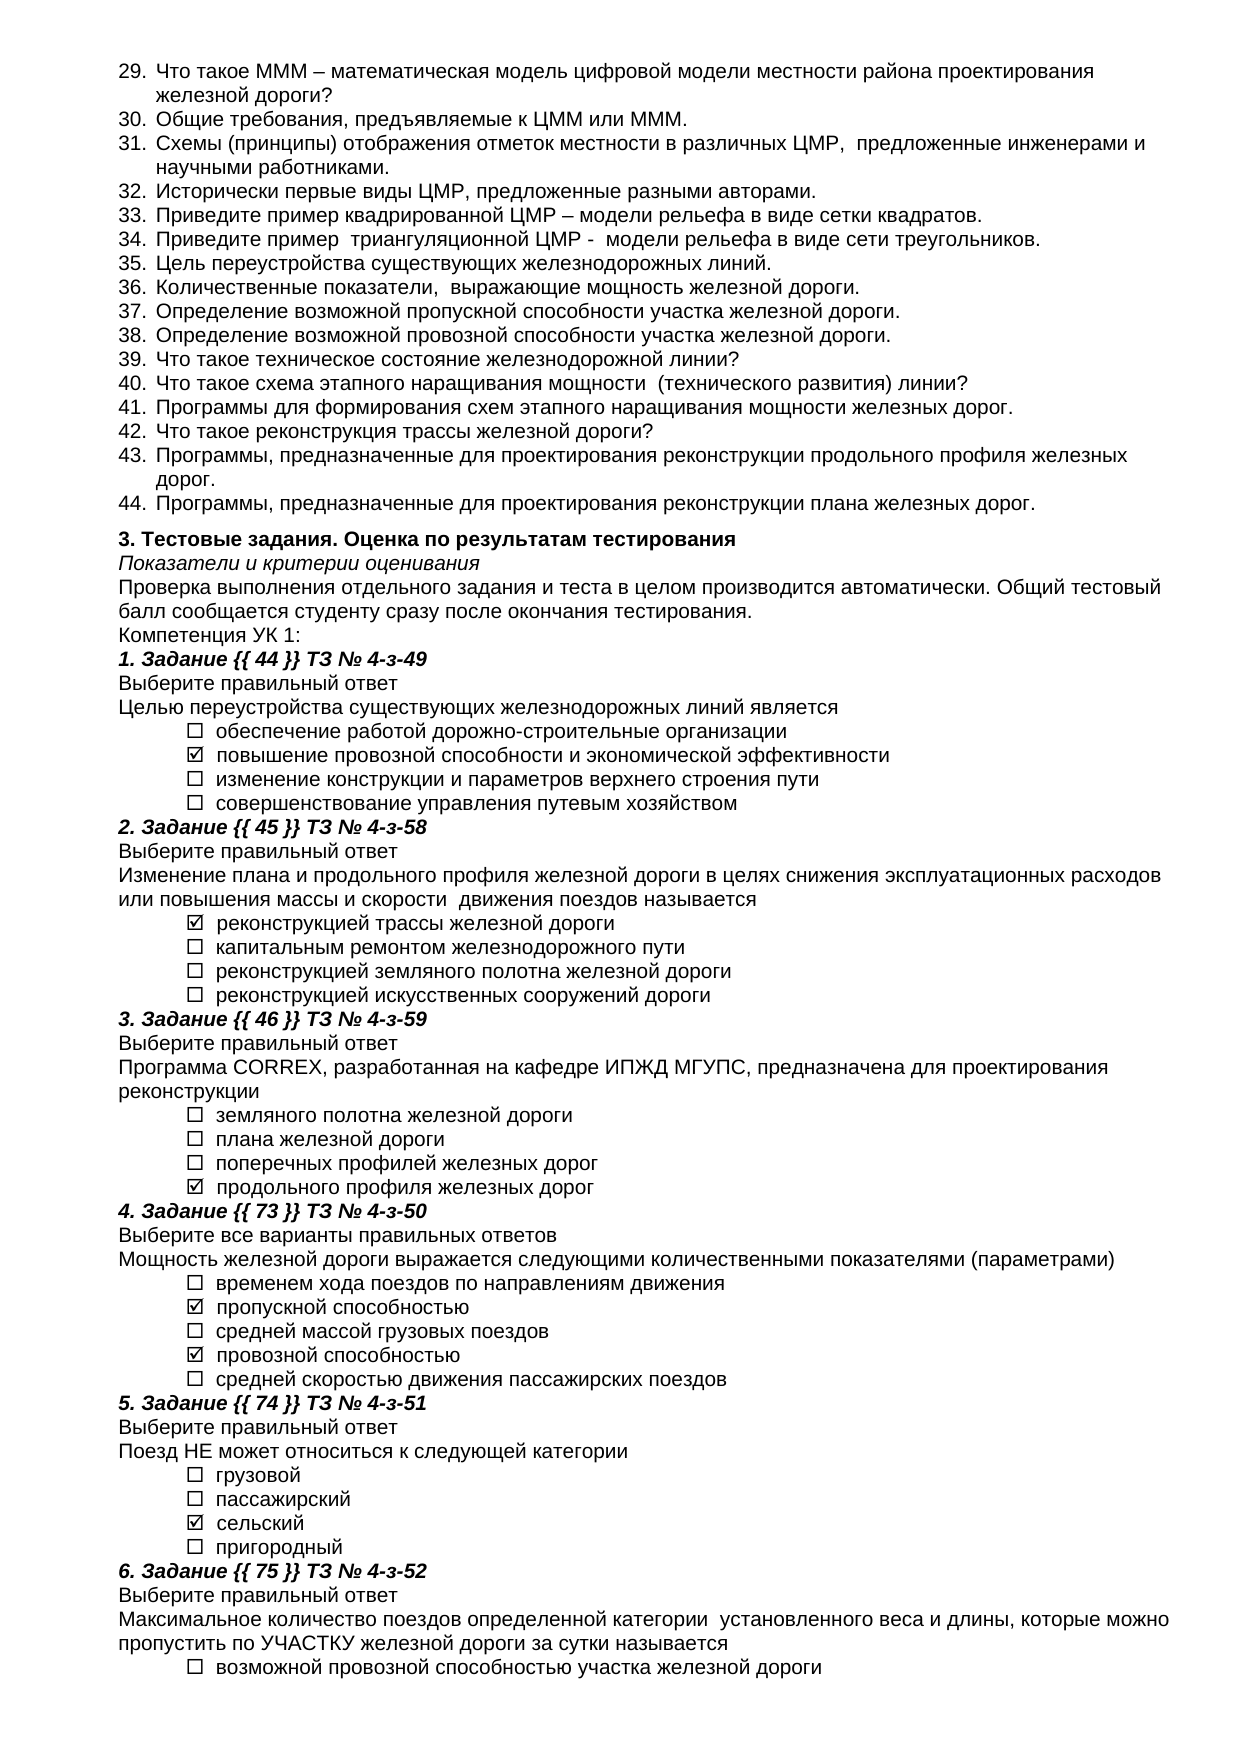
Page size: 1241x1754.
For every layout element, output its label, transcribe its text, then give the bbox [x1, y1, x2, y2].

text Выберите правильный ответ [118, 839, 1181, 863]
text реконструкцией искусственных сооружений дороги [186, 983, 1181, 1007]
text Максимальное количество поездов определенной категории установленного веса и длины, которые можно пропустить по УЧАСТКУ железной дороги за сутки называется [118, 1607, 1181, 1655]
list Что такое реконструкция трассы железной дороги? [118, 418, 1181, 442]
list Приведите пример триангуляционной ЦМР - модели рельефа в виде сети треугольников. [118, 227, 1181, 251]
text возможной провозной способностью участка железной дороги [186, 1655, 1181, 1679]
text 4. Задание {{ 73 }} ТЗ № 4-з-50 [118, 1199, 1181, 1223]
text Программа CORREX, разработанная на кафедре ИПЖД МГУПС, предназначена для проектирования реконструкции [118, 1055, 1181, 1103]
text пропускной способностью [186, 1295, 1181, 1319]
text грузовой [186, 1463, 1181, 1487]
text провозной способностью [186, 1343, 1181, 1367]
text Мощность железной дороги выражается следующими количественными показателями (параметрами) [118, 1247, 1181, 1271]
list Количественные показатели, выражающие мощность железной дороги. [118, 275, 1181, 299]
text 1. Задание {{ 44 }} ТЗ № 4-з-49 [118, 647, 1181, 671]
text Выберите все варианты правильных ответов [118, 1223, 1181, 1247]
text реконструкцией трассы железной дороги [186, 911, 1181, 934]
text обеспечение работой дорожно-строительные организации [186, 718, 1181, 742]
list Цель переустройства существующих железнодорожных линий. [118, 251, 1181, 275]
text средней скоростью движения пассажирских поездов [186, 1367, 1181, 1391]
text Выберите правильный ответ [118, 1583, 1181, 1607]
text Целью переустройства существующих железнодорожных линий является [118, 694, 1181, 718]
list Определение возможной пропускной способности участка железной дороги. [118, 299, 1181, 323]
text средней массой грузовых поездов [186, 1319, 1181, 1343]
text поперечных профилей железных дорог [186, 1151, 1181, 1175]
text сельский [186, 1511, 1181, 1535]
list Программы, предназначенные для проектирования реконструкции продольного профиля железных дорог. [118, 442, 1181, 490]
text Изменение плана и продольного профиля железной дороги в целях снижения эксплуатационных расходов или повышения массы и скорости движения поездов называется [118, 863, 1181, 911]
list Общие требования, предъявляемые к ЦММ или МММ. [118, 107, 1181, 131]
text земляного полотна железной дороги [186, 1103, 1181, 1127]
text пригородный [186, 1535, 1181, 1559]
text продольного профиля железных дорог [186, 1175, 1181, 1199]
text 6. Задание {{ 75 }} ТЗ № 4-з-52 [118, 1559, 1181, 1583]
text Показатели и критерии оценивания [118, 551, 1181, 575]
text реконструкцией земляного полотна железной дороги [186, 959, 1181, 983]
list Исторически первые виды ЦМР, предложенные разными авторами. [118, 179, 1181, 203]
list Определение возможной провозной способности участка железной дороги. [118, 323, 1181, 347]
list Приведите пример квадрированной ЦМР – модели рельефа в виде сетки квадратов. [118, 203, 1181, 227]
text Выберите правильный ответ [118, 1415, 1181, 1439]
list Что такое МММ – математическая модель цифровой модели местности района проектирования железной дороги? [118, 59, 1181, 107]
list Что такое схема этапного наращивания мощности (технического развития) линии? [118, 371, 1181, 394]
text Выберите правильный ответ [118, 1031, 1181, 1055]
list Программы для формирования схем этапного наращивания мощности железных дорог. [118, 394, 1181, 418]
text изменение конструкции и параметров верхнего строения пути [186, 767, 1181, 791]
text 3. Задание {{ 46 }} ТЗ № 4-з-59 [118, 1007, 1181, 1031]
text Проверка выполнения отдельного задания и теста в целом производится автоматически. Общий тестовый балл сообщается студенту сразу после окончания тестирования. [118, 575, 1181, 623]
text 2. Задание {{ 45 }} ТЗ № 4-з-58 [118, 815, 1181, 839]
text временем хода поездов по направлениям движения [186, 1271, 1181, 1295]
text Компетенция УК 1: [118, 623, 1181, 647]
text Выберите правильный ответ [118, 671, 1181, 694]
text 5. Задание {{ 74 }} ТЗ № 4-з-51 [118, 1391, 1181, 1415]
text капитальным ремонтом железнодорожного пути [186, 934, 1181, 959]
text Поезд НЕ может относиться к следующей категории [118, 1439, 1181, 1463]
list Что такое техническое состояние железнодорожной линии? [118, 347, 1181, 371]
text совершенствование управления путевым хозяйством [186, 791, 1181, 815]
text повышение провозной способности и экономической эффективности [186, 742, 1181, 767]
text пассажирский [186, 1487, 1181, 1511]
text плана железной дороги [186, 1127, 1181, 1151]
list Схемы (принципы) отображения отметок местности в различных ЦМР, предложенные инженерами и научными работниками. [118, 131, 1181, 179]
text 3. Тестовые задания. Оценка по результатам тестирования [118, 527, 1181, 551]
list Программы, предназначенные для проектирования реконструкции плана железных дорог. [118, 490, 1181, 514]
